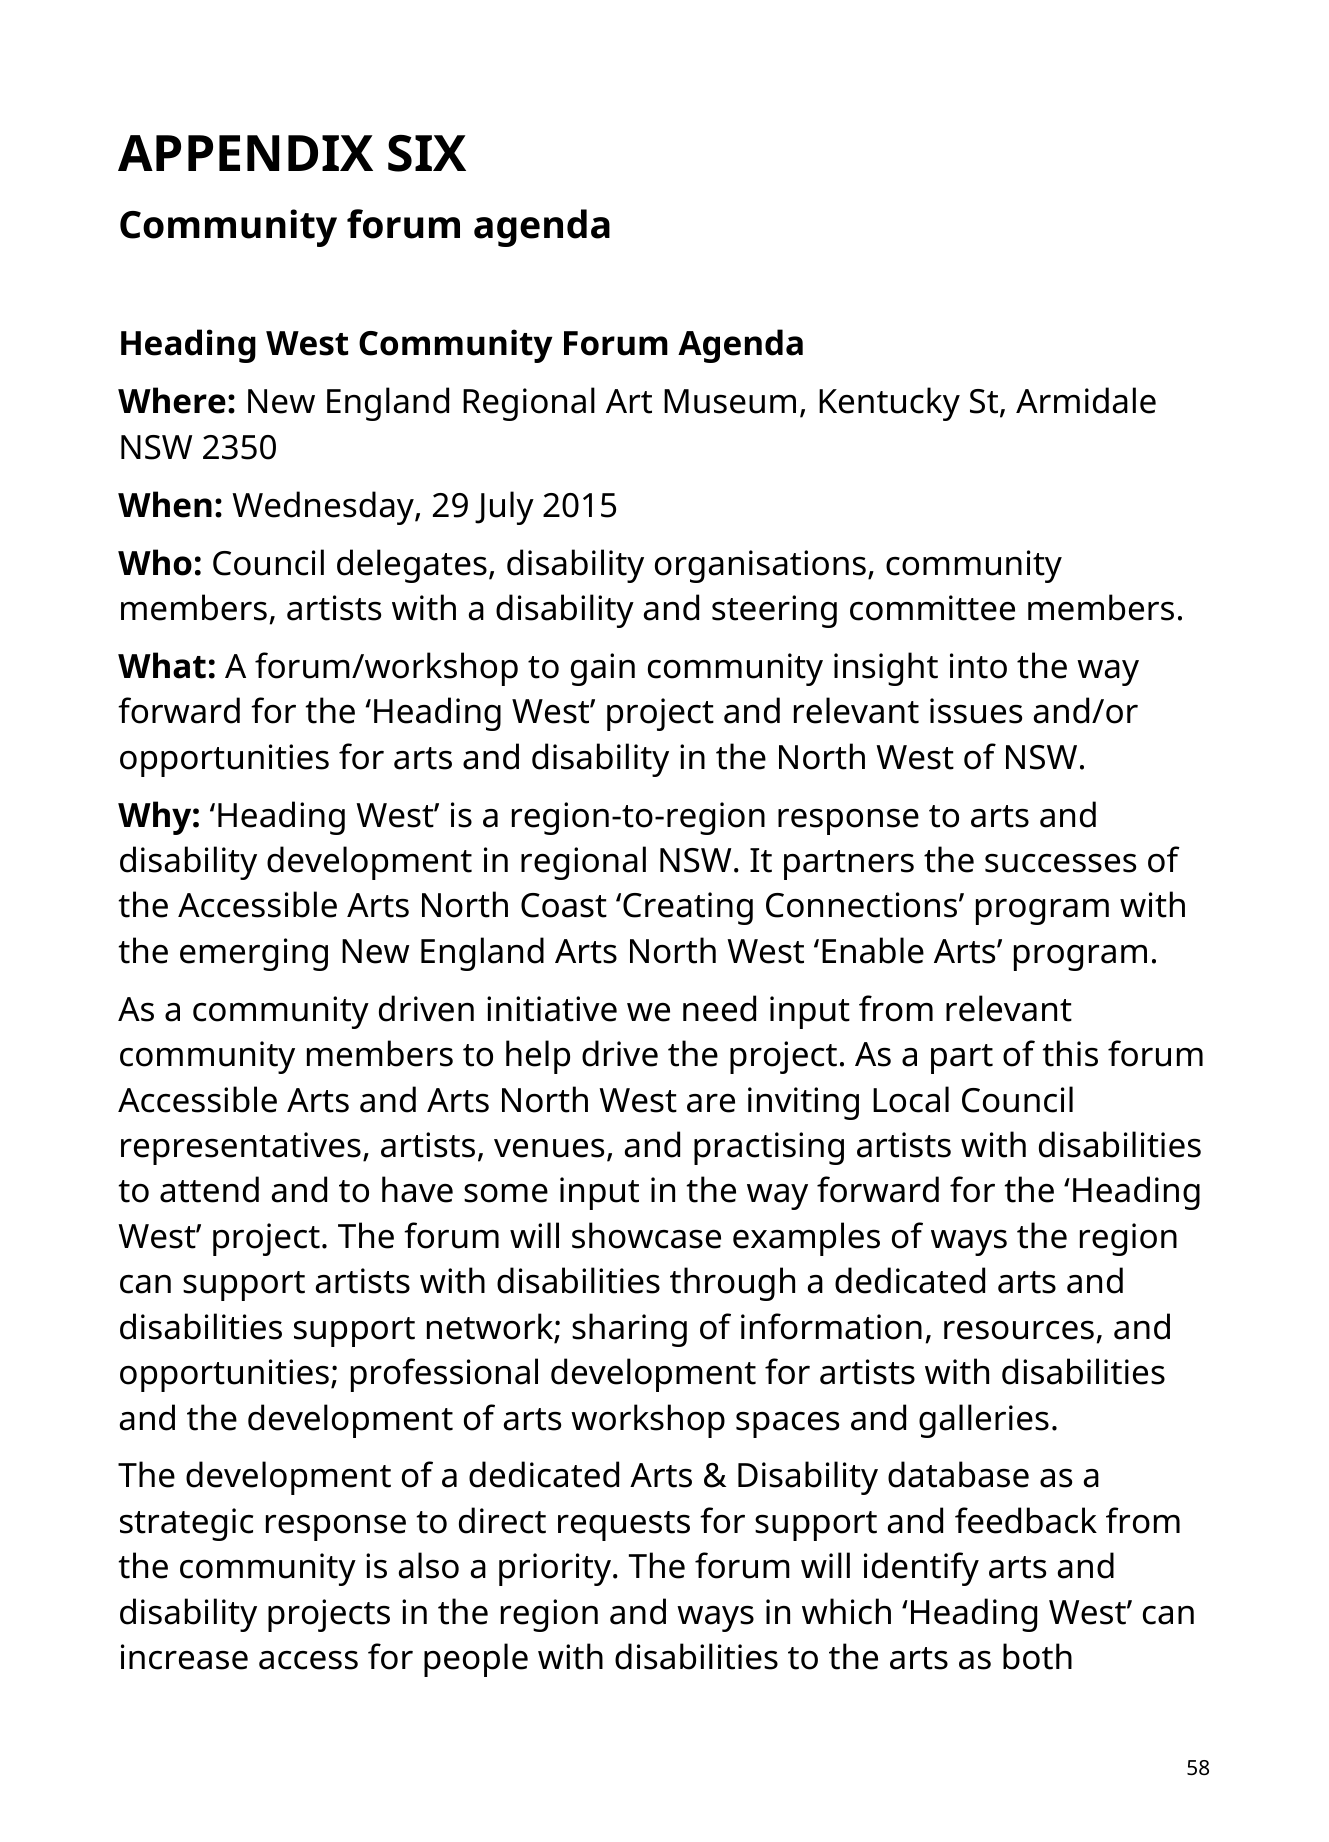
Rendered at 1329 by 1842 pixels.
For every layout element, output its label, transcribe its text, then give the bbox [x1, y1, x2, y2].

text When: Wednesday, 29 July 2015 [118, 481, 1210, 527]
subtitle Heading West Community Forum Agenda [118, 320, 1210, 366]
text Why: ‘Heading West’ is a region-to-region response to arts and disability development in regional NSW. It partners the successes of the Accessible Arts North Coast ‘Creating Connections’ program with the emerging New England Arts North West ‘Enable Arts’ program. [118, 791, 1210, 973]
subtitle APPENDIX SIX [118, 118, 1210, 186]
text As a community driven initiative we need input from relevant community members to help drive the project. As a part of this forum Accessible Arts and Arts North West are inviting Local Council representatives, artists, venues, and practising artists with disabilities to attend and to have some input in the way forward for the ‘Heading West’ project. The forum will showcase examples of ways the region can support artists with disabilities through a dedicated arts and disabilities support network; sharing of information, resources, and opportunities; professional development for artists with disabilities and the development of arts workshop spaces and galleries. [118, 986, 1210, 1440]
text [118, 1452, 1210, 1679]
text Where: New England Regional Art Museum, Kentucky St, Armidale NSW 2350 [118, 378, 1210, 469]
subtitle Community forum agenda [118, 199, 1210, 250]
text What: A forum/workshop to gain community insight into the way forward for the ‘Heading West’ project and relevant issues and/or opportunities for arts and disability in the North West of NSW. [118, 643, 1210, 779]
text Who: Council delegates, disability organisations, community members, artists with a disability and steering committee members. [118, 539, 1210, 630]
